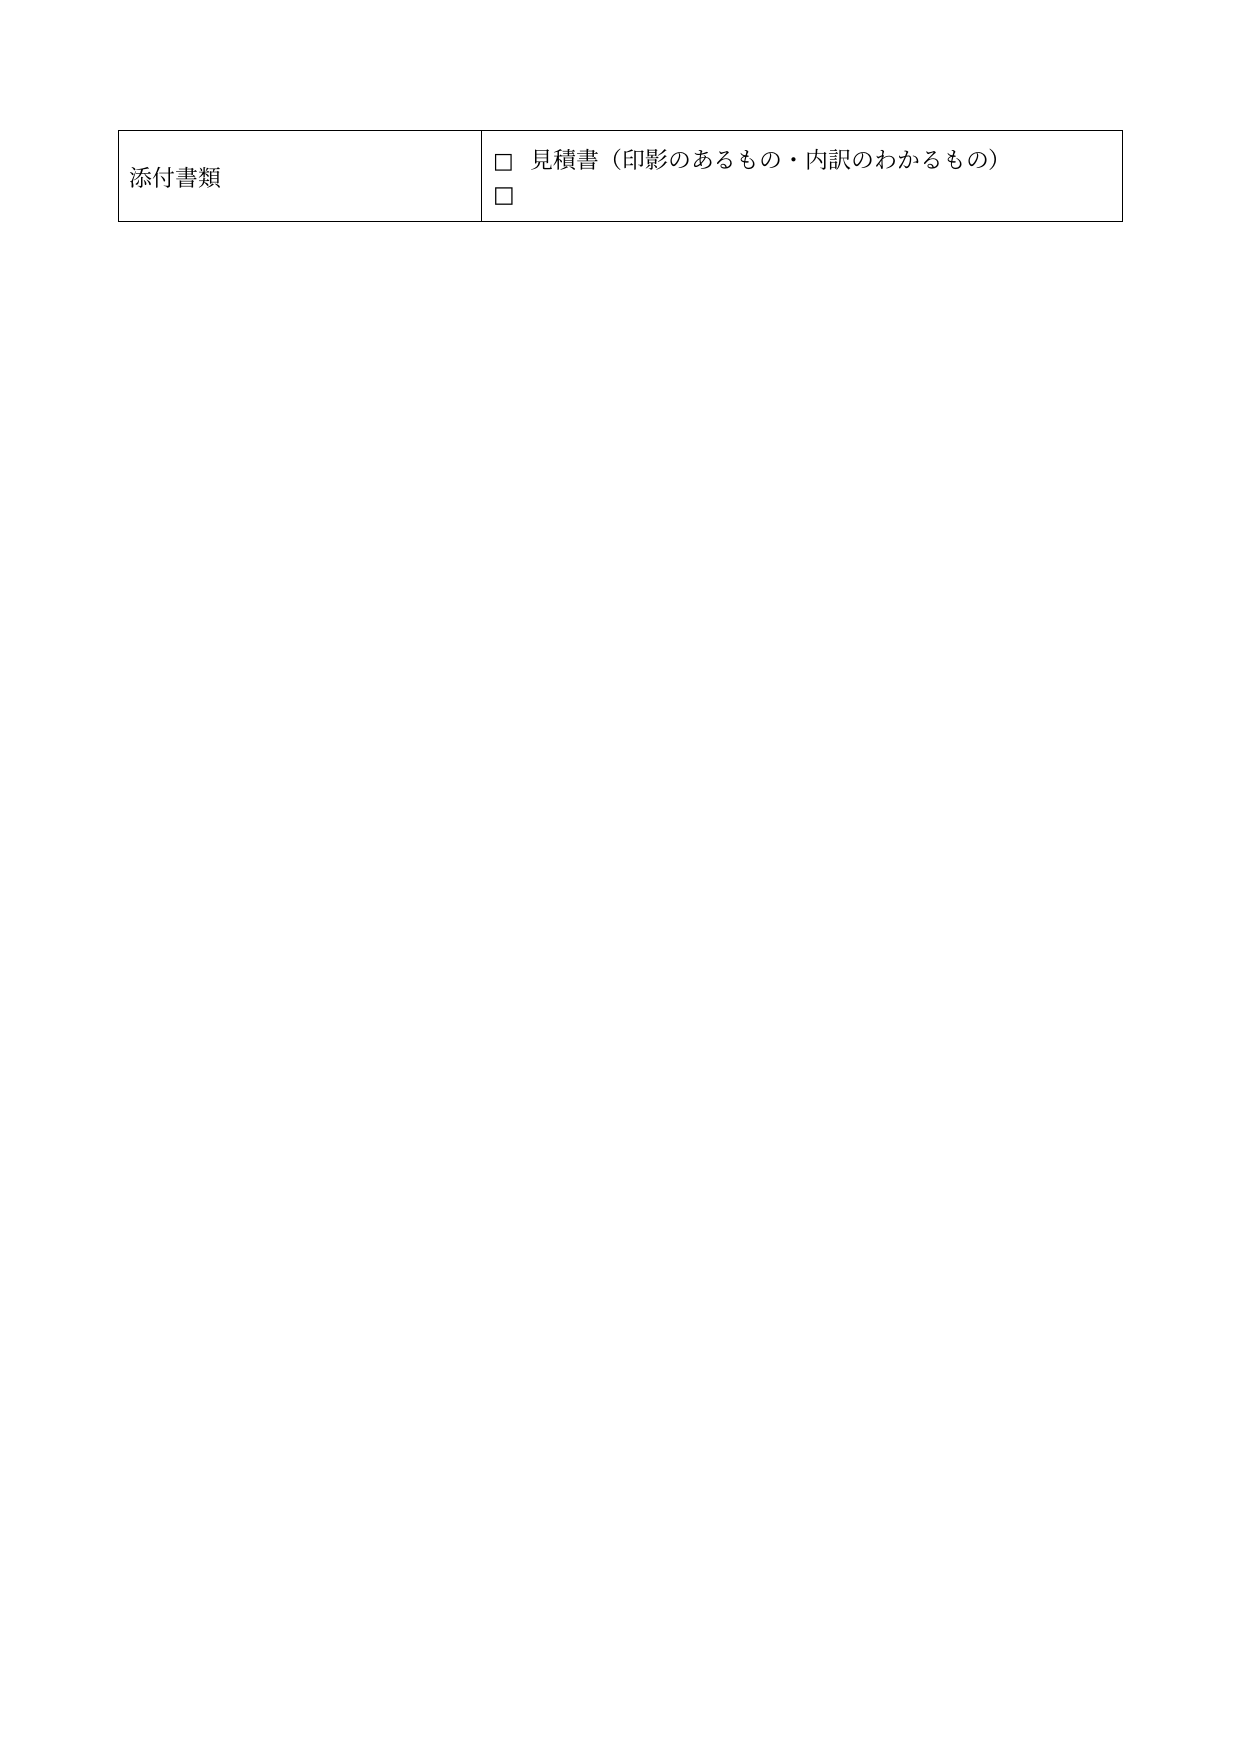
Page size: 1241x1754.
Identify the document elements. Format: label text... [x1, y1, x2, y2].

table_header 添付書類 [119, 131, 481, 221]
table_header 見積書（印影のあるもの・内訳のわかるもの） [482, 131, 1122, 221]
